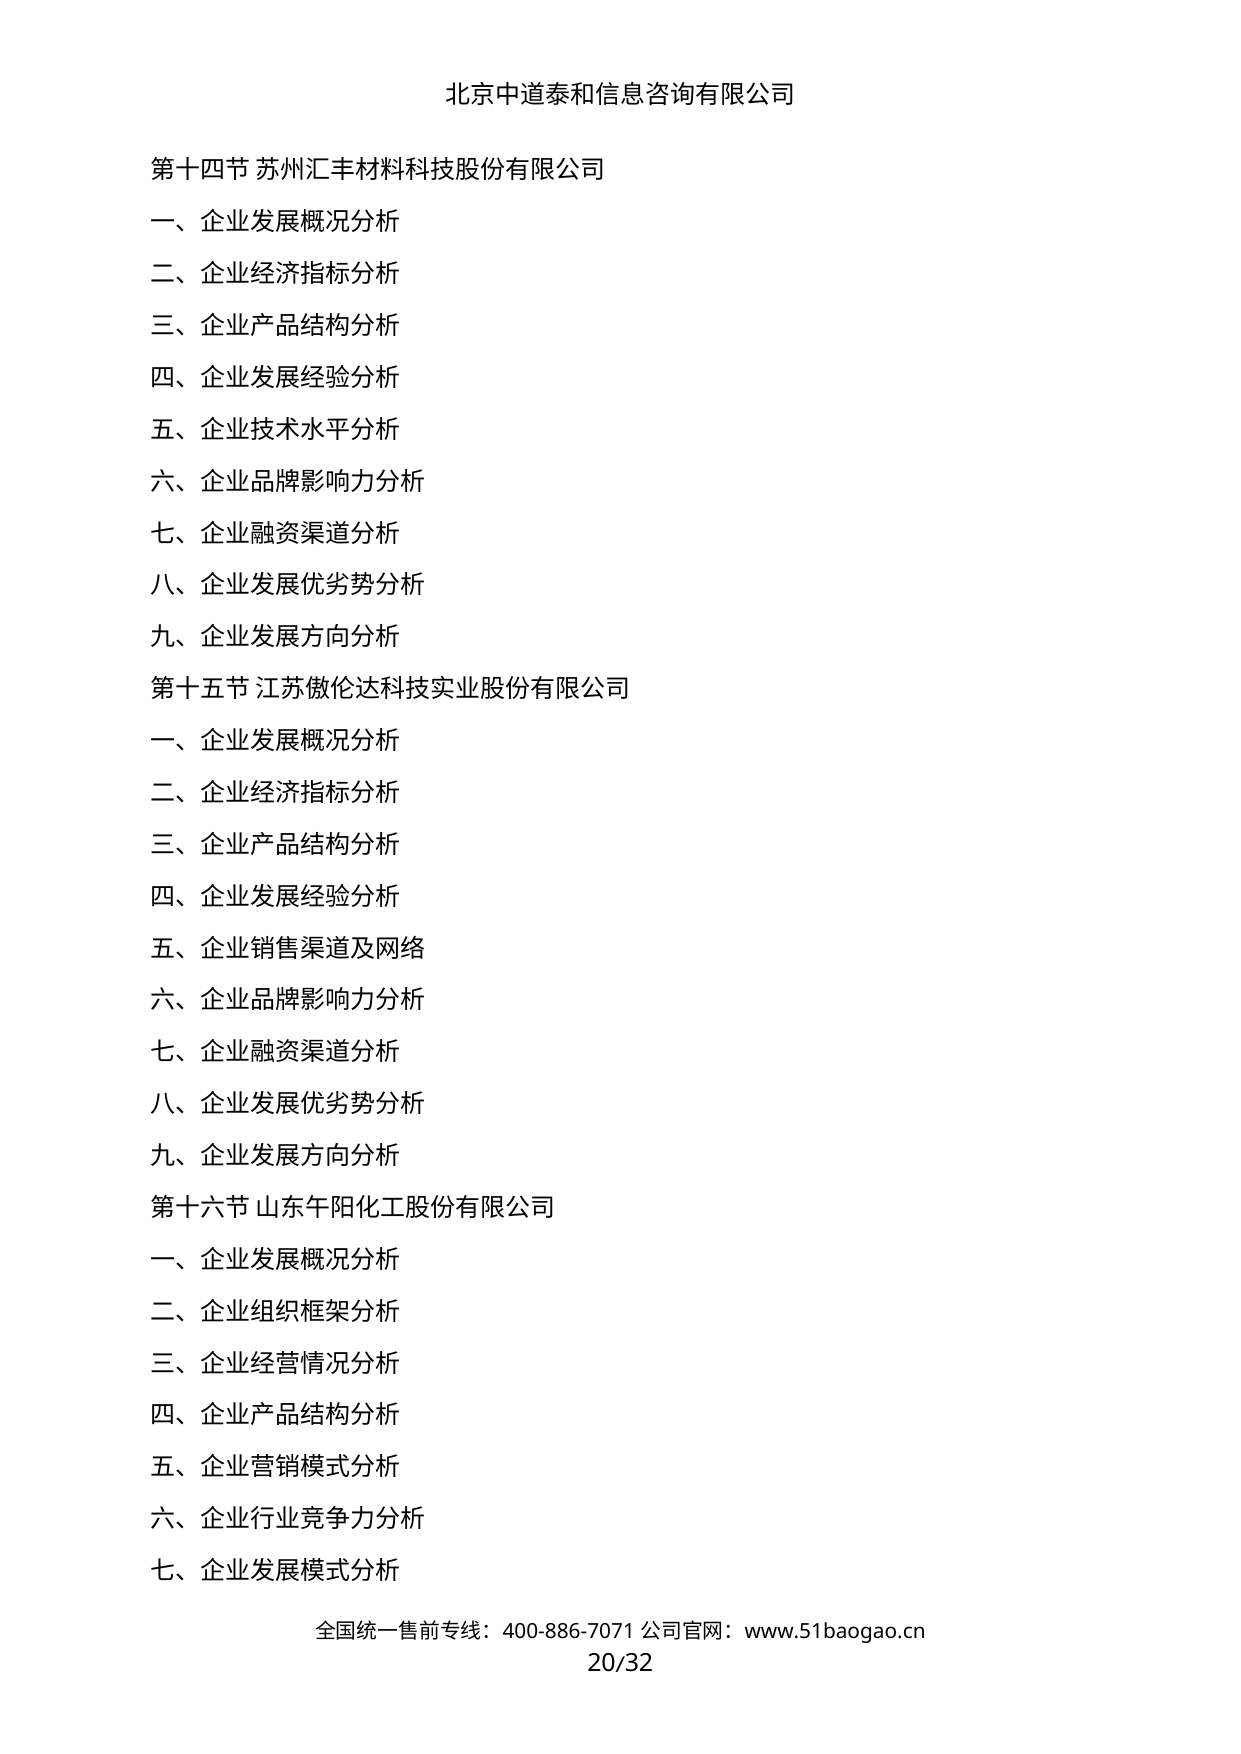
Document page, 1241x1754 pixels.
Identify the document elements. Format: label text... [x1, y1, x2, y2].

text 八、企业发展优劣势分析 [150, 565, 1090, 601]
text 第十六节 山东午阳化工股份有限公司 [150, 1187, 1090, 1224]
text 九、企业发展方向分析 [150, 617, 1090, 653]
text 七、企业发展模式分析 [150, 1551, 1090, 1587]
text 六、企业品牌影响力分析 [150, 461, 1090, 497]
text 六、企业品牌影响力分析 [150, 980, 1090, 1016]
text 二、企业经济指标分析 [150, 254, 1090, 290]
text 四、企业发展经验分析 [150, 357, 1090, 394]
text 第十四节 苏州汇丰材料科技股份有限公司 [150, 150, 1090, 186]
text 三、企业经营情况分析 [150, 1343, 1090, 1379]
text 一、企业发展概况分析 [150, 1239, 1090, 1276]
text 二、企业经济指标分析 [150, 772, 1090, 809]
text 三、企业产品结构分析 [150, 306, 1090, 342]
text 五、企业销售渠道及网络 [150, 928, 1090, 964]
text 第十五节 江苏傲伦达科技实业股份有限公司 [150, 669, 1090, 705]
text 五、企业技术水平分析 [150, 409, 1090, 446]
text 八、企业发展优劣势分析 [150, 1084, 1090, 1120]
text 一、企业发展概况分析 [150, 721, 1090, 757]
text 七、企业融资渠道分析 [150, 1032, 1090, 1068]
text 三、企业产品结构分析 [150, 824, 1090, 861]
text 四、企业发展经验分析 [150, 876, 1090, 912]
text 二、企业组织框架分析 [150, 1291, 1090, 1327]
text 六、企业行业竞争力分析 [150, 1499, 1090, 1535]
text 五、企业营销模式分析 [150, 1447, 1090, 1483]
text 九、企业发展方向分析 [150, 1136, 1090, 1172]
text 一、企业发展概况分析 [150, 202, 1090, 238]
text 七、企业融资渠道分析 [150, 513, 1090, 549]
text 四、企业产品结构分析 [150, 1395, 1090, 1431]
